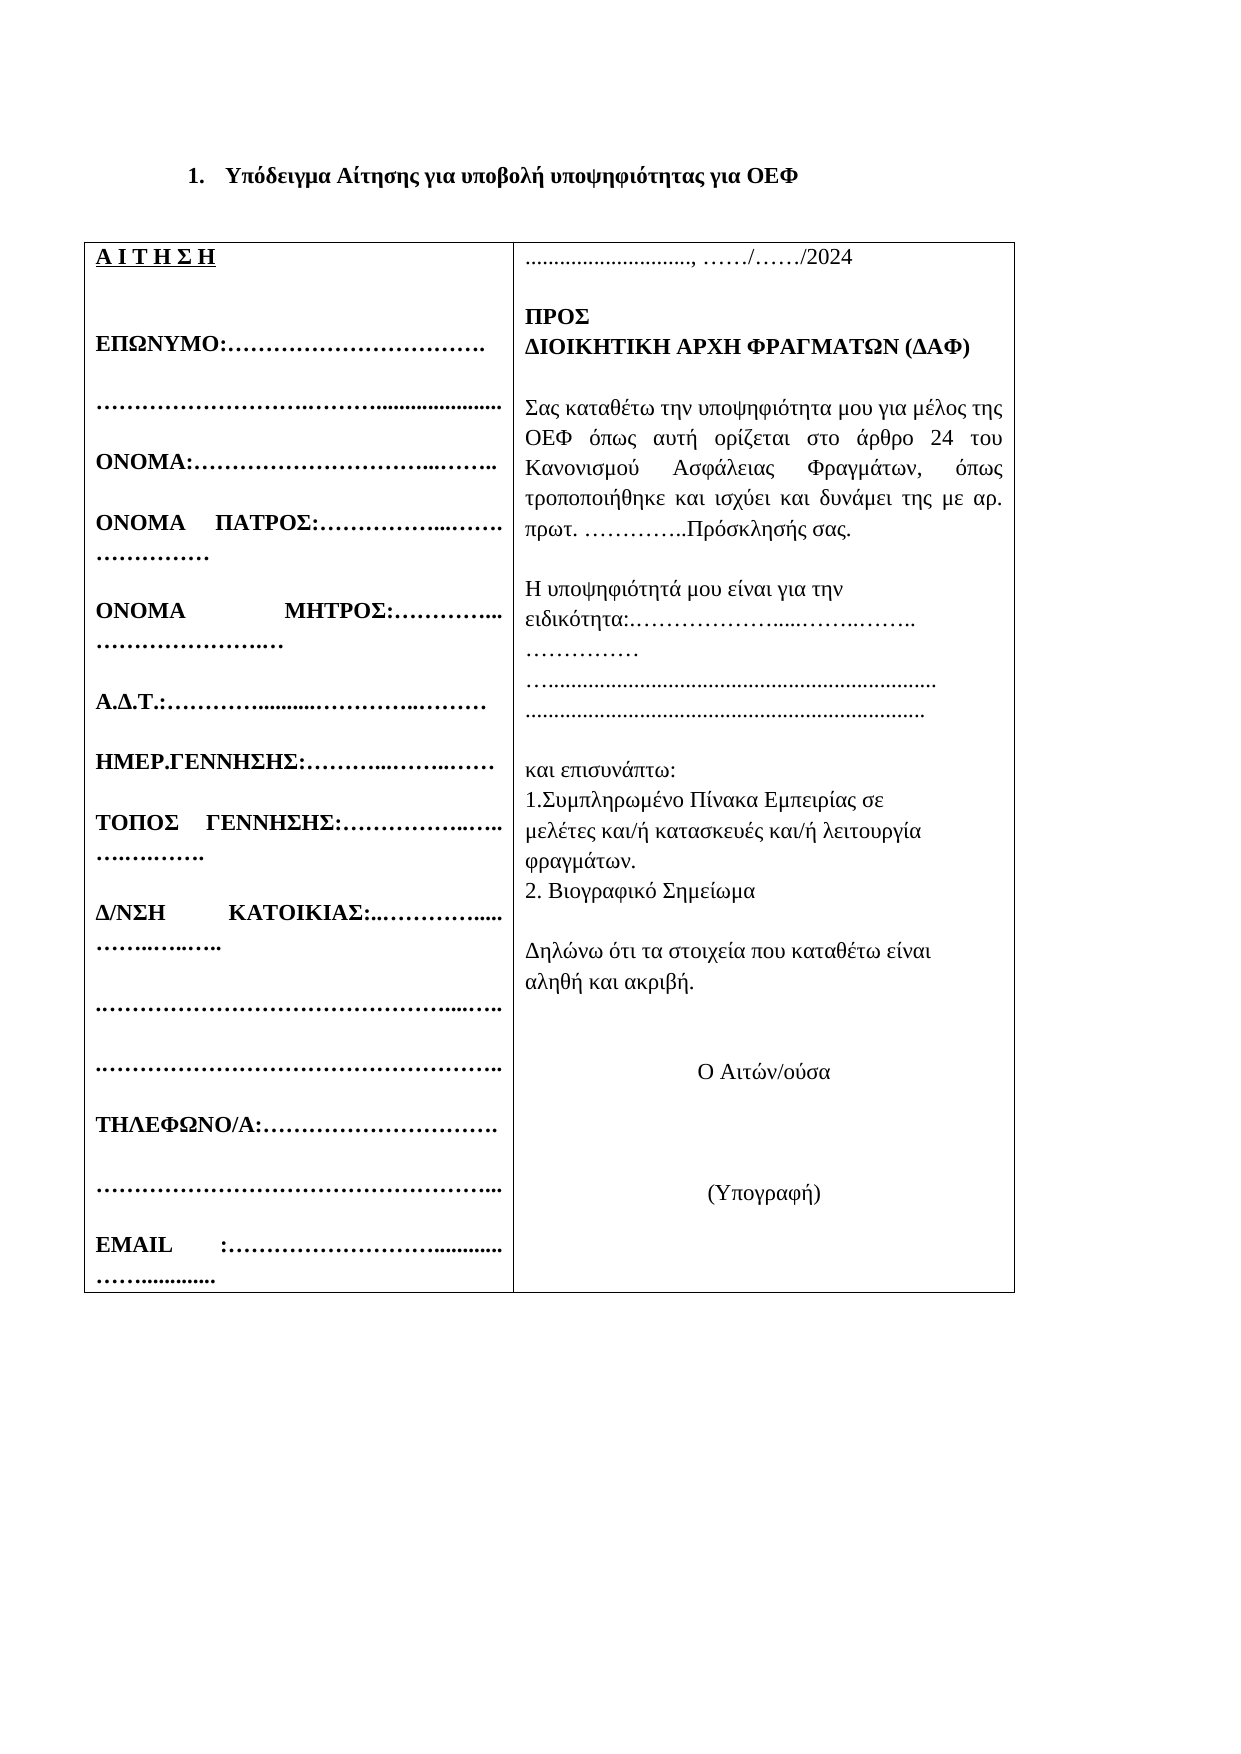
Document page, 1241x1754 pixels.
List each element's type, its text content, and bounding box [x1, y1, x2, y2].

table_header Α Ι Τ Η Σ Η ΕΠΩΝΥΜΟ:……………………………. ……………………….………...................... ΟΝΟΜΑ:…………………………...…….. ΟΝΟΜΑ ΠΑΤΡΟΣ:……………...…….…………… ΟΝΟΜΑ ΜΗΤΡΟΣ:…………...………………….… Α.Δ.Τ.:…………..........…………..……… ΗΜΕΡ.ΓΕΝΝΗΣΗΣ:………...……..…… ΤΟΠΟΣ ΓΕΝΝΗΣΗΣ:……………..…..….….……. Δ/ΝΣΗ ΚΑΤΟΙΚΙΑΣ:..………….....……..…..….. .………………………………………....….. .…………………………………………….. ΤΗΛΕΦΩΝΟ/Α:…………………………. ……………………………………………... EMAIL :………………………............……............. [85, 243, 513, 1292]
list Υπόδειγμα Αίτησης για υποβολή υποψηφιότητας για ΟΕΦ [187, 162, 1053, 189]
table_header ............................., ……/……/2024 ΠΡΟΣ ΔΙΟΙΚΗΤΙΚΗ ΑΡΧΗ ΦΡΑΓΜΑΤΩΝ (ΔΑΦ) Σας καταθέτω την υποψηφιότητα μου για μέλος της ΟΕΦ όπως αυτή ορίζεται στο άρθρο 24 του Κανονισμού Ασφάλειας Φραγμάτων, όπως τροποποιήθηκε και ισχύει και δυνάμει της με αρ. πρωτ. …………..Πρόσκλησής σας. Η υποψηφιότητά μου είναι για την ειδικότητα:.……………….....……..……..…………… ….................................................................... ...................................................................... και επισυνάπτω: 1.Συμπληρωμένο Πίνακα Εμπειρίας σε μελέτες και/ή κατασκευές και/ή λειτουργία φραγμάτων. 2. Βιογραφικό Σημείωμα Δηλώνω ότι τα στοιχεία που καταθέτω είναι αληθή και ακριβή. Ο Αιτών/ούσα (Υπογραφή) [514, 243, 1014, 1292]
